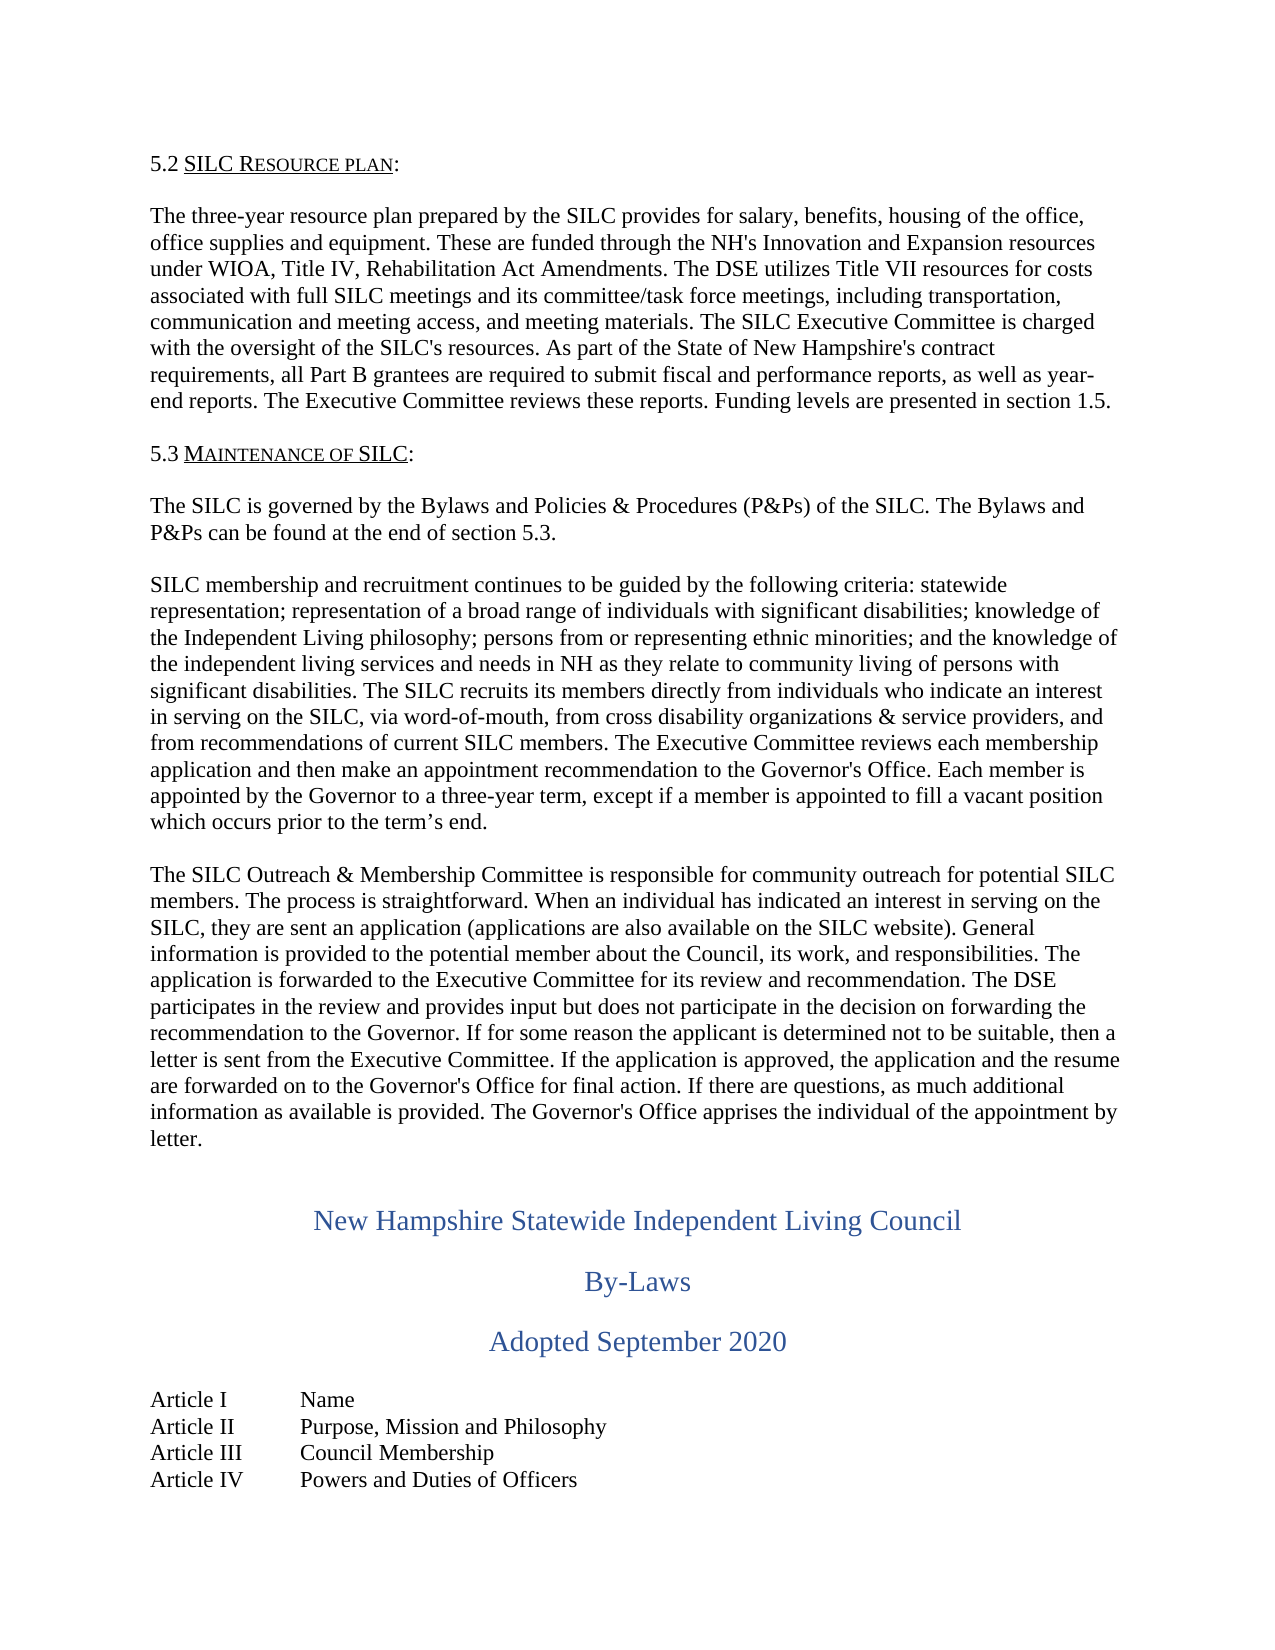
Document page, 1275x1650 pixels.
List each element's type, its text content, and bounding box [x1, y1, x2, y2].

list MAINTENANCE OF SILC: [150, 440, 1242, 466]
text Article I Name [150, 1387, 1242, 1413]
text Adopted September 2020 [313, 1325, 962, 1358]
text The SILC is governed by the Bylaws and Policies & Procedures (P&Ps) of the SILC. The Bylaws and P&Ps can be found at the end of section 5.3. [150, 492, 1111, 545]
text The SILC Outreach & Membership Committee is responsible for community outreach for potential SILC members. The process is straightforward. When an individual has indicated an interest in serving on the SILC, they are sent an application (applications are also available on the SILC website). General information is provided to the potential member about the Council, its work, and responsibilities. The application is forwarded to the Executive Committee for its review and recommendation. The DSE participates in the review and provides input but does not participate in the decision on forwarding the recommendation to the Governor. If for some reason the applicant is determined not to be suitable, then a letter is sent from the Executive Committee. If the application is approved, the application and the resume are forwarded on to the Governor's Office for final action. If there are questions, as much additional information as available is provided. The Governor's Office apprises the individual of the appointment by letter. [150, 861, 1123, 1151]
list SILC RESOURCE PLAN: [150, 150, 1242, 176]
text Article IV Powers and Duties of Officers [150, 1466, 1242, 1492]
subtitle New Hampshire Statewide Independent Living Council By-Laws [313, 1203, 962, 1297]
text The three-year resource plan prepared by the SILC provides for salary, benefits, housing of the office, office supplies and equipment. These are funded through the NH's Innovation and Expansion resources under WIOA, Title IV, Rehabilitation Act Amendments. The DSE utilizes Title VII resources for costs associated with full SILC meetings and its committee/task force meetings, including transportation, communication and meeting access, and meeting materials. The SILC Executive Committee is charged with the oversight of the SILC's resources. As part of the State of New Hampshire's contract requirements, all Part B grantees are required to submit fiscal and performance reports, as well as year- end reports. The Executive Committee reviews these reports. Funding levels are presented in section 1.5. [150, 203, 1119, 413]
text Article II Purpose, Mission and Philosophy Article III Council Membership [150, 1413, 607, 1466]
text SILC membership and recruitment continues to be guided by the following criteria: statewide representation; representation of a broad range of individuals with significant disabilities; knowledge of the Independent Living philosophy; persons from or representing ethnic minorities; and the knowledge of the independent living services and needs in NH as they relate to community living of persons with significant disabilities. The SILC recruits its members directly from individuals who indicate an interest in serving on the SILC, via word-of-mouth, from cross disability organizations & service providers, and from recommendations of current SILC members. The Executive Committee reviews each membership application and then make an appointment recommendation to the Governor's Office. Each member is appointed by the Governor to a three-year term, except if a member is appointed to fill a vacant position which occurs prior to the term’s end. [150, 571, 1120, 835]
